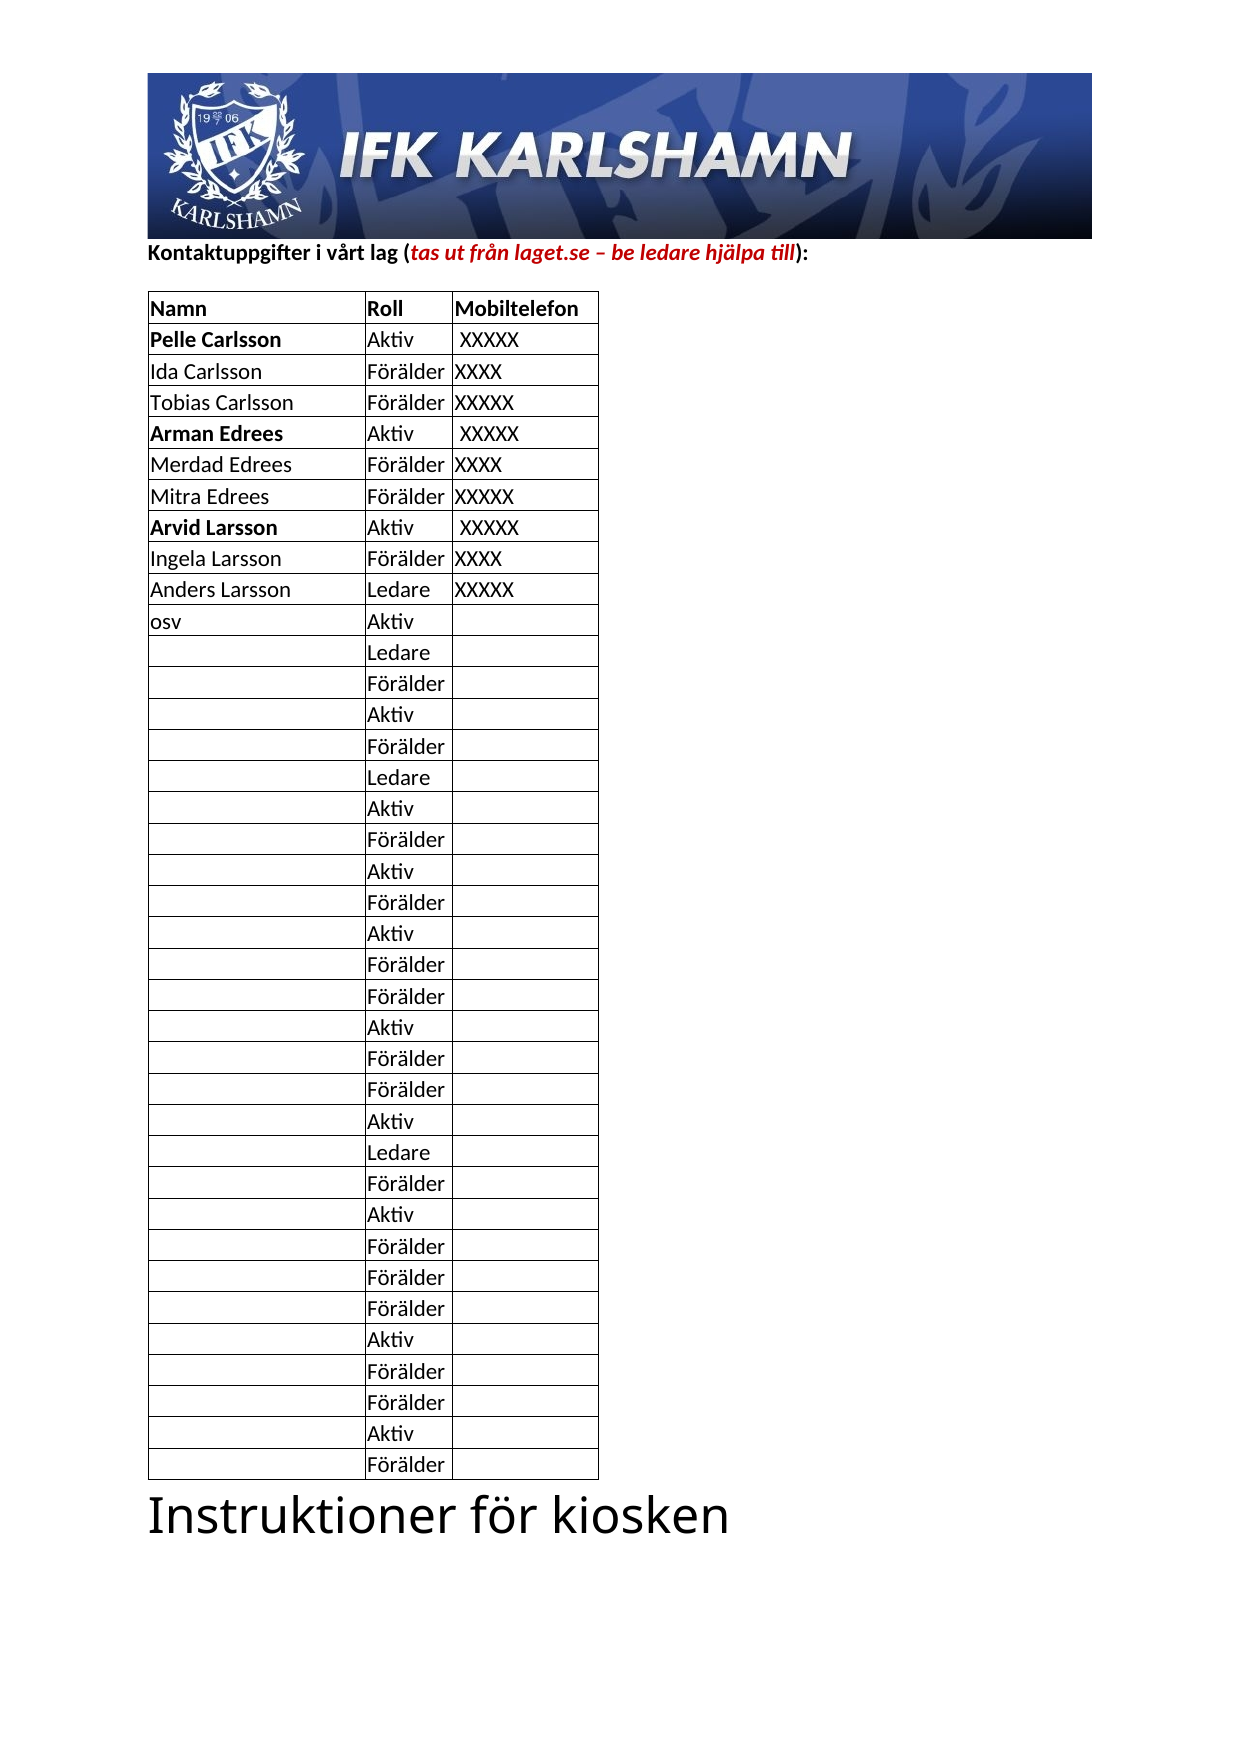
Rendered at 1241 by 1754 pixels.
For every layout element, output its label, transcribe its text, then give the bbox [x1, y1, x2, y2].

table_cell [149, 1074, 365, 1104]
table_cell Förälder [366, 542, 452, 572]
table_cell [149, 1417, 365, 1447]
table_cell [149, 1292, 365, 1322]
table_cell Förälder [366, 949, 452, 979]
table_cell Förälder [366, 730, 452, 760]
table_cell Ida Carlsson [149, 355, 365, 385]
table_cell [453, 1074, 598, 1104]
table_cell [453, 730, 598, 760]
table_cell osv [149, 605, 365, 635]
table_cell [453, 1230, 598, 1260]
table_cell Förälder [366, 386, 452, 416]
picture [147, 73, 1092, 239]
table_cell XXXXX [453, 574, 598, 604]
table_cell Förälder [366, 1074, 452, 1104]
table_cell [453, 636, 598, 666]
table_cell [453, 855, 598, 885]
table_cell Aktiv [366, 1199, 452, 1229]
table_cell Aktiv [366, 1324, 452, 1354]
table_cell [453, 761, 598, 791]
table_cell Ledare [366, 1136, 452, 1166]
table_cell Förälder [366, 1386, 452, 1416]
table_cell [453, 792, 598, 822]
table_cell [453, 824, 598, 854]
table_cell Ledare [366, 761, 452, 791]
table_cell [149, 1136, 365, 1166]
table_cell [149, 1449, 365, 1479]
table_cell [149, 792, 365, 822]
table_cell Förälder [366, 1230, 452, 1260]
table_cell Ledare [366, 636, 452, 666]
table_cell [149, 855, 365, 885]
table_cell Aktiv [366, 792, 452, 822]
table_cell [453, 1136, 598, 1166]
table_cell [149, 1042, 365, 1072]
table_cell [149, 1199, 365, 1229]
table_cell Pelle Carlsson [149, 324, 365, 354]
table_cell Förälder [366, 886, 452, 916]
table_cell Aktiv [366, 417, 452, 447]
table_cell [453, 699, 598, 729]
table_cell XXXX [453, 355, 598, 385]
table_cell [149, 1355, 365, 1385]
table_header Namn [149, 292, 365, 322]
table_cell Förälder [366, 1261, 452, 1291]
table_cell Aktiv [366, 855, 452, 885]
table_cell Förälder [366, 1167, 452, 1197]
table_cell Förälder [366, 1292, 452, 1322]
table_cell Förälder [366, 1355, 452, 1385]
table_cell [149, 1230, 365, 1260]
table_cell XXXXX [453, 324, 598, 354]
table_cell [149, 699, 365, 729]
table_cell XXXXX [453, 417, 598, 447]
table_cell Ledare [366, 574, 452, 604]
table_cell [149, 980, 365, 1010]
table_cell Aktiv [366, 917, 452, 947]
table_cell [149, 1011, 365, 1041]
table_cell [453, 1105, 598, 1135]
table_cell [453, 1261, 598, 1291]
table_cell [453, 1449, 598, 1479]
table_cell [453, 1167, 598, 1197]
text Instruktioner för kiosken [148, 1480, 1093, 1548]
table_cell [149, 917, 365, 947]
table_cell [453, 1011, 598, 1041]
table_cell Aktiv [366, 1105, 452, 1135]
table_header Roll [366, 292, 452, 322]
table_cell [453, 949, 598, 979]
table_cell Aktiv [366, 605, 452, 635]
table_cell [453, 1386, 598, 1416]
table_cell Merdad Edrees [149, 449, 365, 479]
table_cell [149, 1324, 365, 1354]
table_cell Förälder [366, 1449, 452, 1479]
table_cell [453, 1355, 598, 1385]
table_cell [149, 1386, 365, 1416]
table_cell [149, 730, 365, 760]
table_cell [149, 761, 365, 791]
table_cell Aktiv [366, 699, 452, 729]
table_cell Arvid Larsson [149, 511, 365, 541]
table_cell Förälder [366, 480, 452, 510]
table_cell Aktiv [366, 511, 452, 541]
table_cell [149, 1167, 365, 1197]
table_cell Förälder [366, 980, 452, 1010]
table_cell [453, 917, 598, 947]
table_cell Aktiv [366, 1417, 452, 1447]
table_cell [453, 1042, 598, 1072]
table_cell Mitra Edrees [149, 480, 365, 510]
table_cell Förälder [366, 449, 452, 479]
table_cell Aktiv [366, 1011, 452, 1041]
table_cell [149, 886, 365, 916]
table_cell XXXX [453, 542, 598, 572]
table_cell Förälder [366, 667, 452, 697]
table_cell [453, 605, 598, 635]
table_cell XXXXX [453, 511, 598, 541]
table_cell XXXXX [453, 386, 598, 416]
table_cell [149, 1261, 365, 1291]
table_cell Förälder [366, 1042, 452, 1072]
text Kontaktuppgifter i vårt lag (tas ut från laget.se – be ledare hjälpa till): [148, 238, 1093, 266]
table_cell [453, 1417, 598, 1447]
table_cell Aktiv [366, 324, 452, 354]
table_cell [149, 1105, 365, 1135]
table_cell [453, 980, 598, 1010]
table_cell Förälder [366, 355, 452, 385]
table_header Mobiltelefon [453, 292, 598, 322]
table_cell Ingela Larsson [149, 542, 365, 572]
table_cell XXXX [453, 449, 598, 479]
table_cell [149, 667, 365, 697]
table_cell Arman Edrees [149, 417, 365, 447]
table_cell [453, 1199, 598, 1229]
table_cell [149, 824, 365, 854]
table_cell Förälder [366, 824, 452, 854]
table_cell XXXXX [453, 480, 598, 510]
table_cell [453, 667, 598, 697]
table_cell [453, 1292, 598, 1322]
table_cell [453, 1324, 598, 1354]
table_cell [453, 886, 598, 916]
table_cell Tobias Carlsson [149, 386, 365, 416]
table_cell Anders Larsson [149, 574, 365, 604]
table_cell [149, 949, 365, 979]
table_cell [149, 636, 365, 666]
